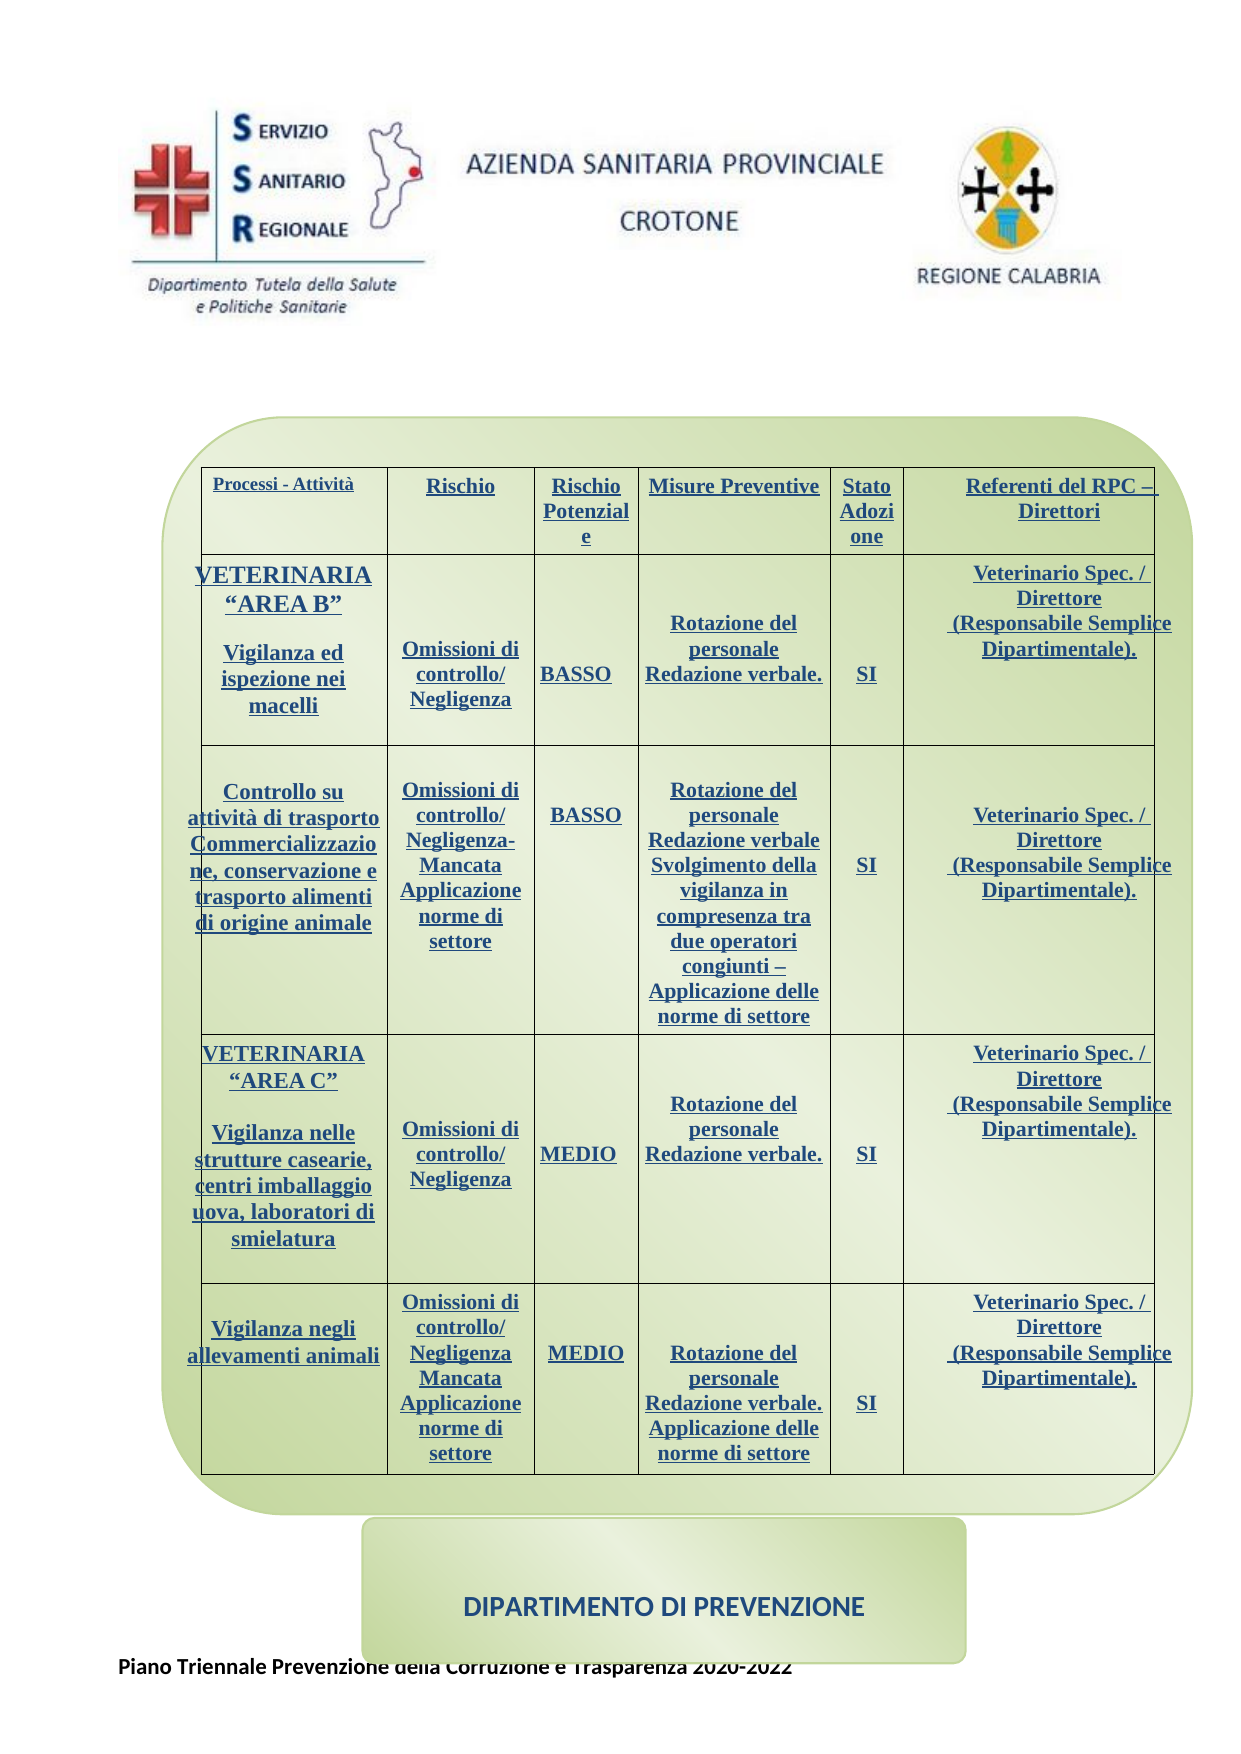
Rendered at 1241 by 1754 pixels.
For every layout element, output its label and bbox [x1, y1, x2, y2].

picture [118, 73, 1123, 329]
